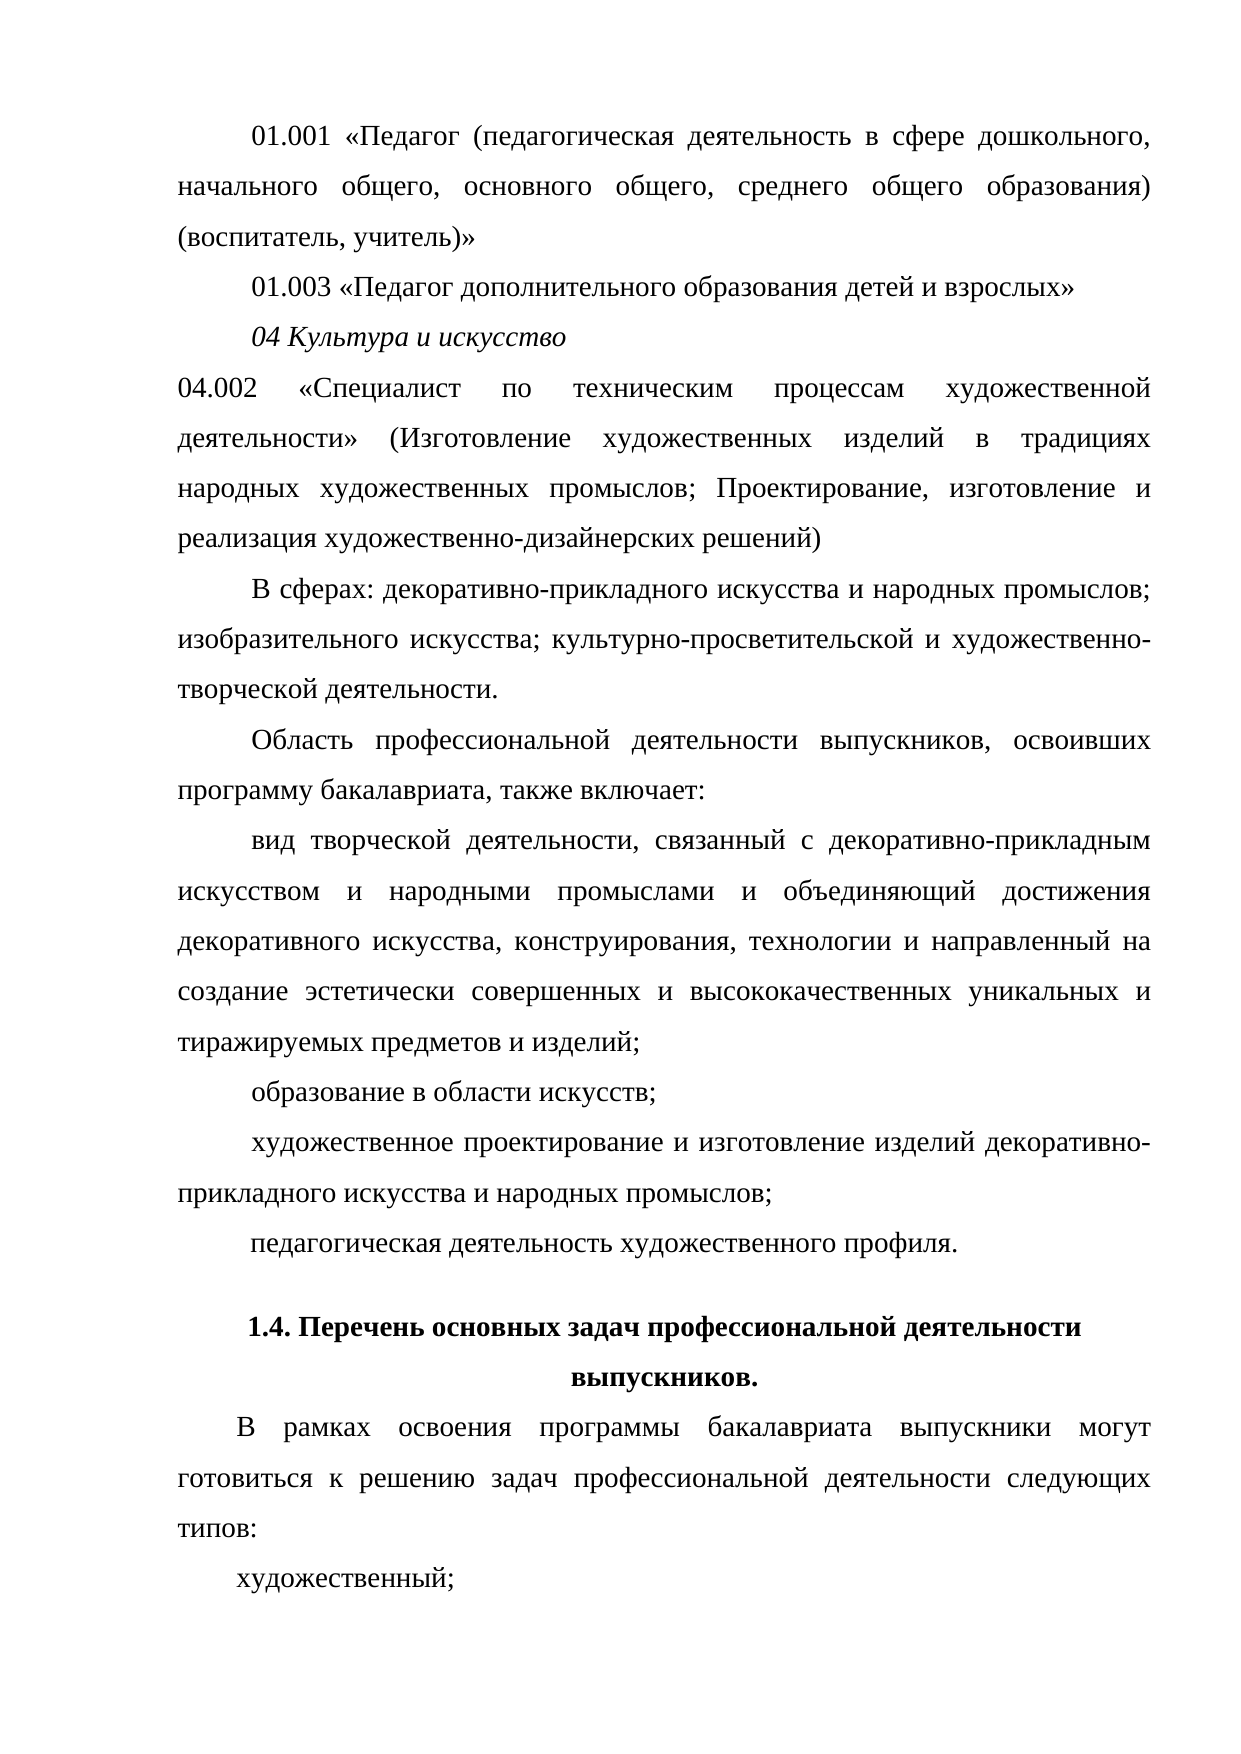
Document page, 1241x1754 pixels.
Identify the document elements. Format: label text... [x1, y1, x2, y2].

text педагогическая деятельность художественного профиля. [177, 1225, 1152, 1258]
text В рамках освоения программы бакалавриата выпускники могут готовиться к решению задач профессиональной деятельности следующих типов: [177, 1409, 1152, 1544]
text 04.002 «Специалист по техническим процессам художественной деятельности» (Изготовление художественных изделий в традициях народных художественных промыслов; Проектирование, изготовление и реализация художественно-дизайнерских решений) [177, 370, 1152, 554]
text художественное проектирование и изготовление изделий декоративно-прикладного искусства и народных промыслов; [177, 1124, 1152, 1208]
text художественный; [177, 1560, 1152, 1594]
text 01.001 «Педагог (педагогическая деятельность в сфере дошкольного, начального общего, основного общего, среднего общего образования) (воспитатель, учитель)» [177, 118, 1152, 252]
text 01.003 «Педагог дополнительного образования детей и взрослых» [177, 269, 1152, 303]
text 04 Культура и искусство [177, 319, 1152, 353]
text вид творческой деятельности, связанный с декоративно-прикладным искусством и народными промыслами и объединяющий достижения декоративного искусства, конструирования, технологии и направленный на создание эстетически совершенных и высококачественных уникальных и тиражируемых предметов и изделий; [177, 822, 1152, 1057]
text образование в области искусств; [177, 1074, 1152, 1108]
text 1.4. Перечень основных задач профессиональной деятельности выпускников. [177, 1309, 1152, 1393]
text В сферах: декоративно-прикладного искусства и народных промыслов; изобразительного искусства; культурно-просветительской и художественно- творческой деятельности. [177, 571, 1152, 705]
text Область профессиональной деятельности выпускников, освоивших программу бакалавриата, также включает: [177, 722, 1152, 806]
